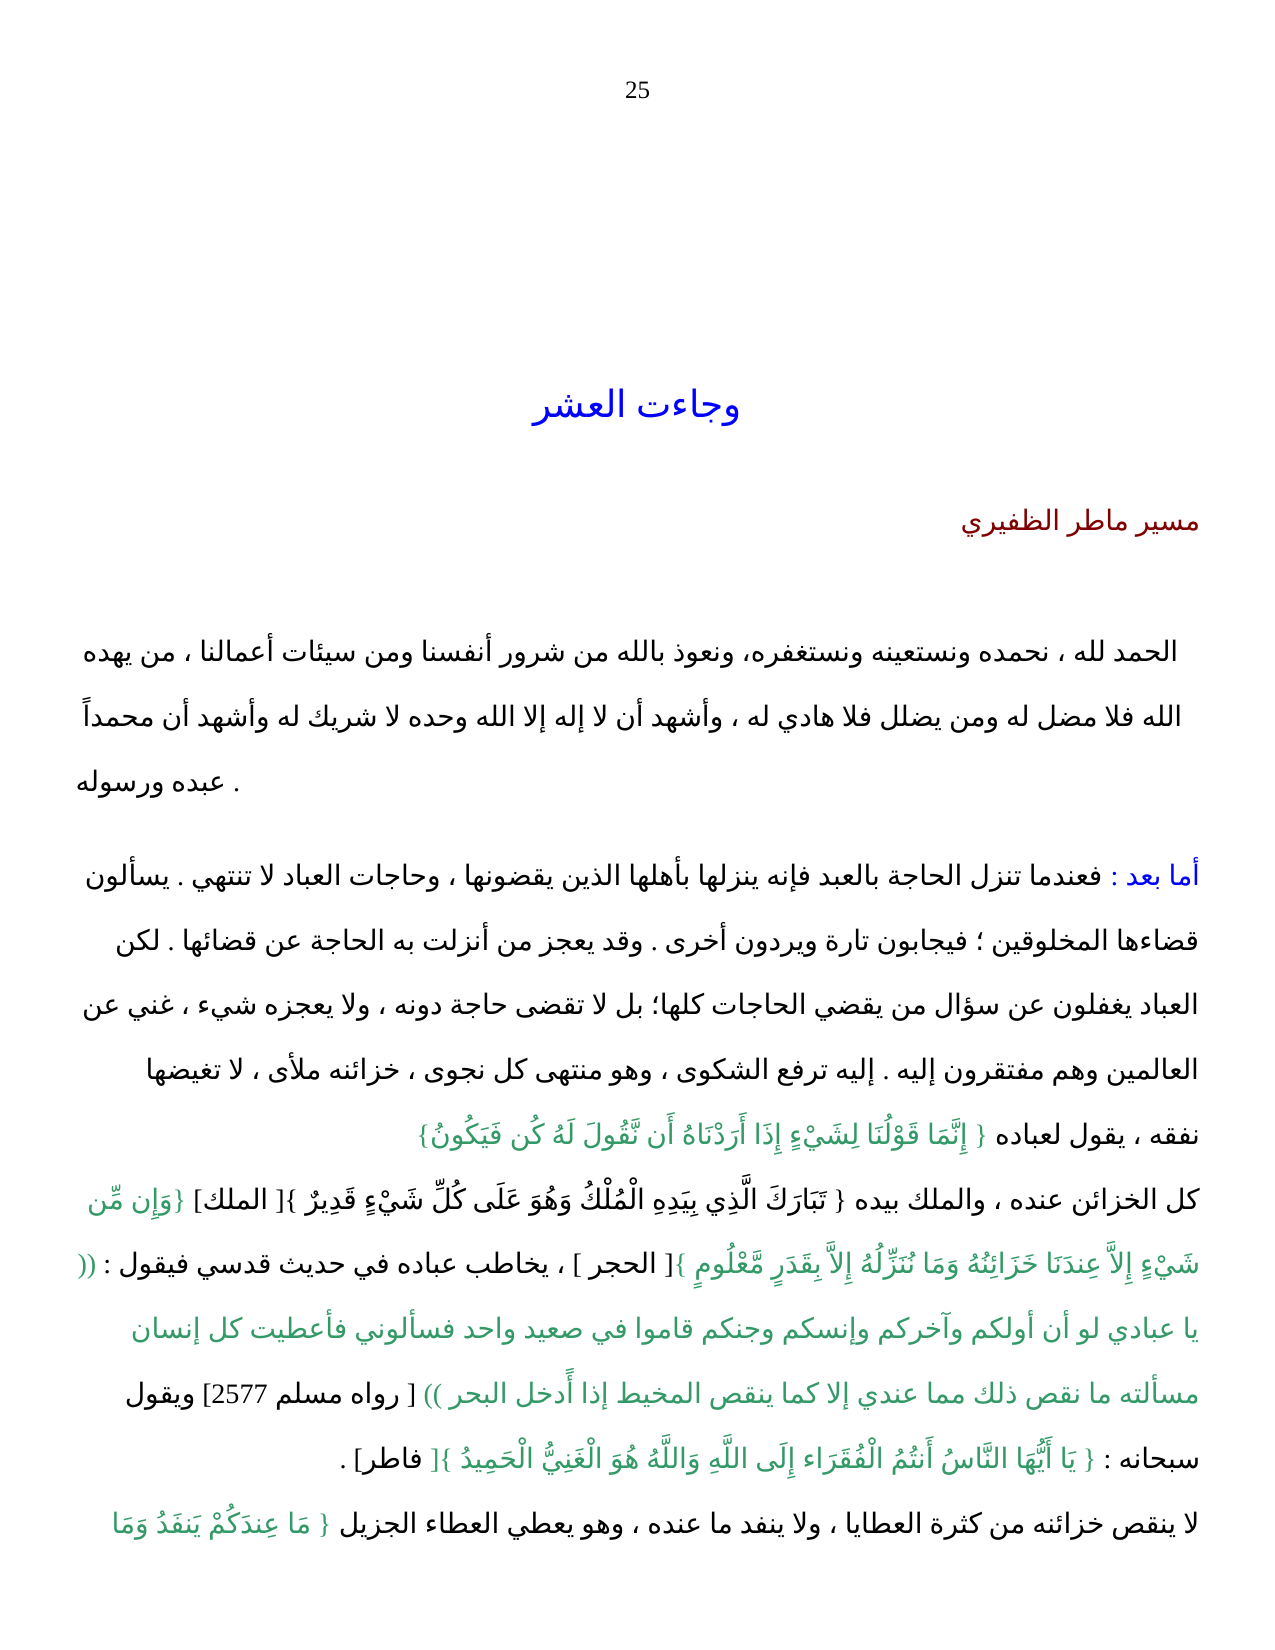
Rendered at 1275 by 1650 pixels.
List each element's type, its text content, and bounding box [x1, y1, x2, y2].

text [75, 859, 1200, 1539]
text وجاءت العشر [75, 383, 1200, 426]
text مسير ماطر الظفيري [75, 503, 1200, 536]
text الحمد لله ، نحمده ونستعينه ونستغفره، ونعوذ بالله من شرور أنفسنا ومن سيئات أعمالنا ، من يهده الله فلا مضل له ومن يضلل فلا هادي له ، وأشهد أن لا إله إلا الله وحده لا شريك له وأشهد أن محمداً عبده ورسوله . [75, 635, 1200, 797]
